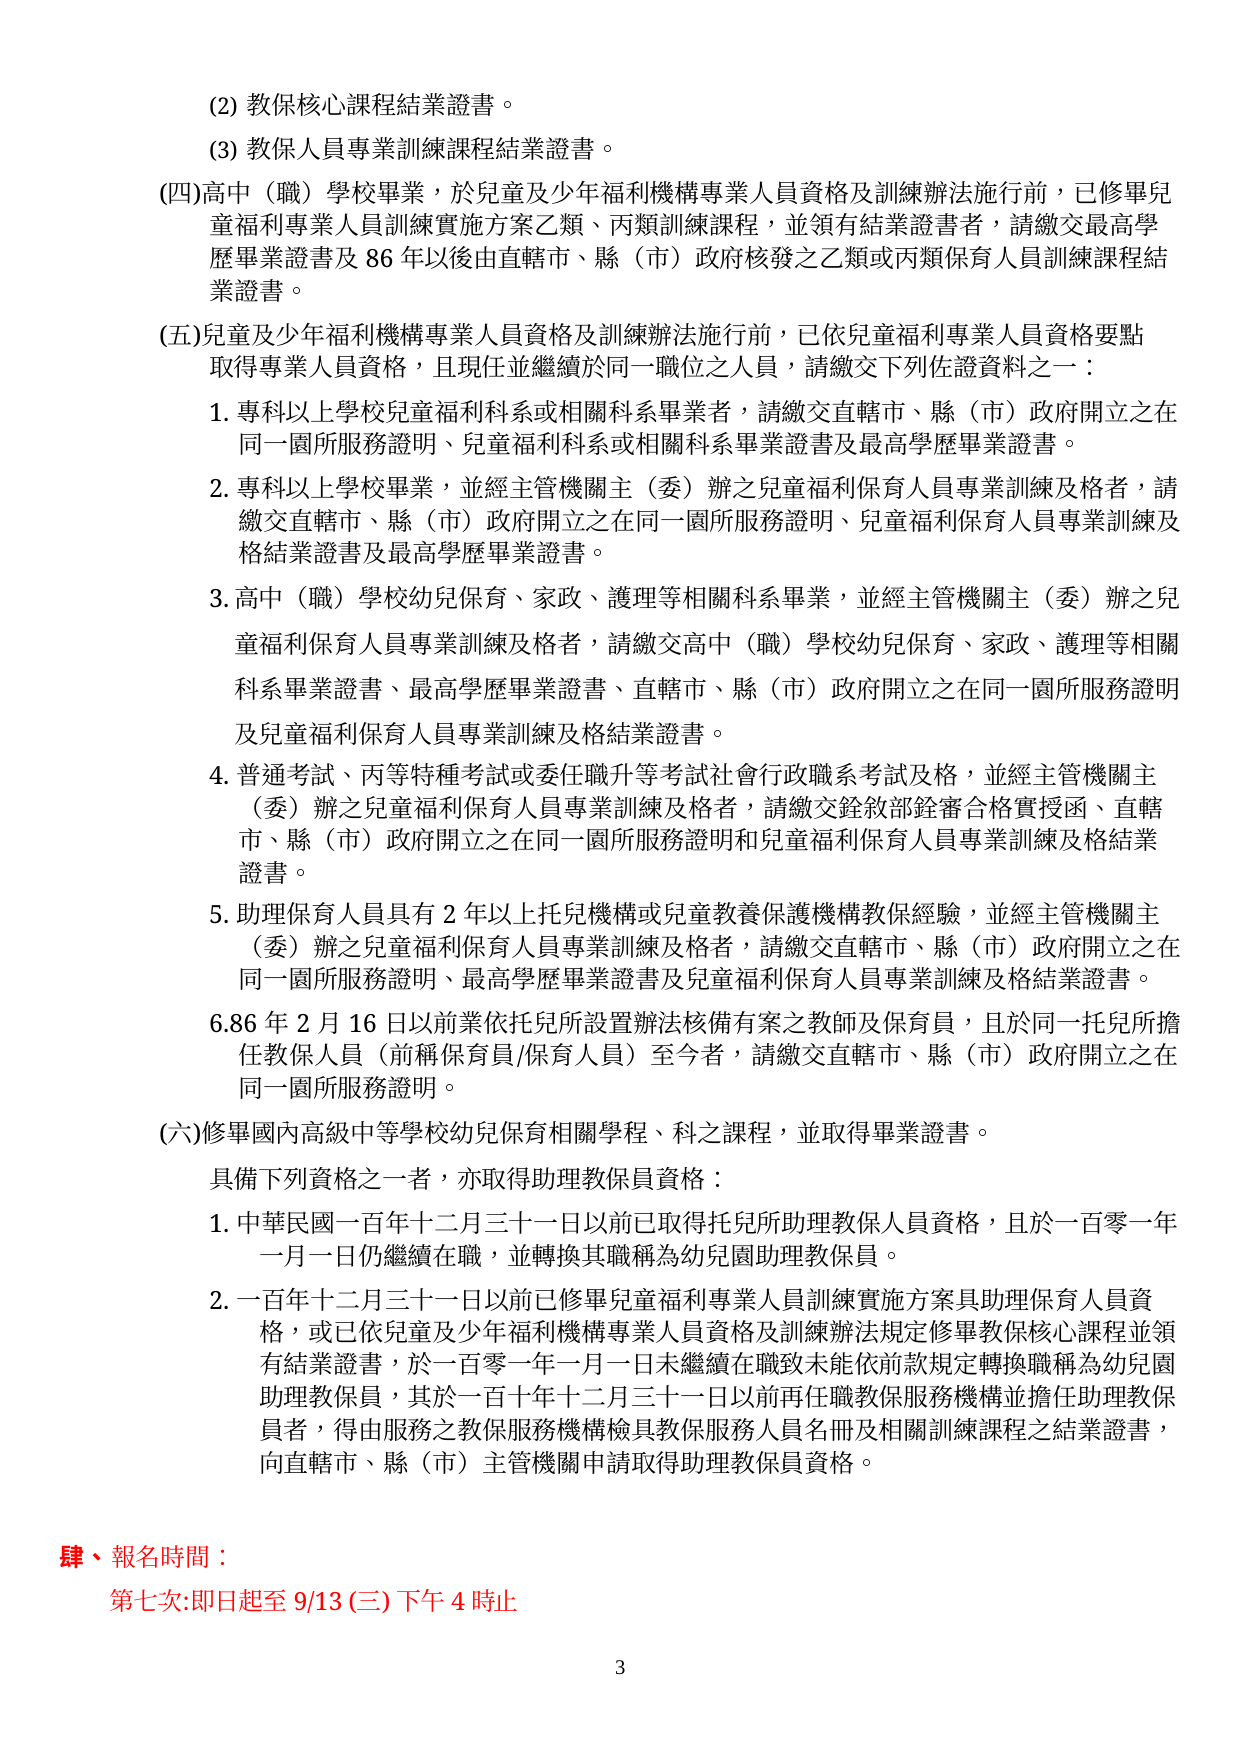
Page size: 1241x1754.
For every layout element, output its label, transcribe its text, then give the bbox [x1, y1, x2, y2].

text (五)兒童及少年福利機構專業人員資格及訓練辦法施行前，已依兒童福利專業人員資格要點取得專業人員資格，且現任並繼續於同一職位之人員，請繳交下列佐證資料之一： [159, 318, 1160, 384]
list 專科以上學校兒童福利科系或相關科系畢業者，請繳交直轄市、縣（市）政府開立之在同一園所服務證明、兒童福利科系或相關科系畢業證書及最高學歷畢業證書。 [209, 395, 1181, 461]
text （委）辦之兒童福利保育人員專業訓練及格者，請繳交銓敘部銓審合格實授函、直轄市、縣（市）政府開立之在同一園所服務證明和兒童福利保育人員專業訓練及格結業證書。 [238, 791, 1181, 889]
list 教保人員專業訓練課程結業證書。 [209, 129, 1205, 165]
list 中華民國一百年十二月三十一日以前已取得托兒所助理教保人員資格，且於一百零一年一月一日仍繼續在職，並轉換其職稱為幼兒園助理教保員。 [209, 1207, 1181, 1272]
list 普通考試、丙等特種考試或委任職升等考試社會行政職系考試及格，並經主管機關主 [209, 760, 1205, 791]
text 6.86 年 2 月 16 日以前業依托兒所設置辦法核備有案之教師及保育員，且於同一托兒所擔任教保人員（前稱保育員/保育人員）至今者，請繳交直轄市、縣（市）政府開立之在同一園所服務證明。 [209, 1007, 1181, 1105]
text (六)修畢國內高級中等學校幼兒保育相關學程、科之課程，並取得畢業證書。具備下列資格之一者，亦取得助理教保員資格： [159, 1114, 1010, 1195]
list 教保核心課程結業證書。 [209, 85, 1205, 121]
text （委）辦之兒童福利保育人員專業訓練及格者，請繳交直轄市、縣（市）政府開立之在同一園所服務證明、最高學歷畢業證書及兒童福利保育人員專業訓練及格結業證書。 [238, 930, 1181, 995]
list 高中（職）學校幼兒保育、家政、護理等相關科系畢業，並經主管機關主（委）辦之兒童福利保育人員專業訓練及格者，請繳交高中（職）學校幼兒保育、家政、護理等相關科系畢業證書、最高學歷畢業證書、直轄市、縣（市）政府開立之在同一園所服務證明及兒童福利保育人員專業訓練及格結業證書。 [209, 579, 1181, 751]
list 一百年十二月三十一日以前已修畢兒童福利專業人員訓練實施方案具助理保育人員資 格，或已依兒童及少年福利機構專業人員資格及訓練辦法規定修畢教保核心課程並領有結業證書，於一百零一年一月一日未繼續在職致未能依前款規定轉換職稱為幼兒園助理教保員，其於一百十年十二月三十一日以前再任職教保服務機構並擔任助理教保員者，得由服務之教保服務機構檢具教保服務人員名冊及相關訓練課程之結業證書，向直轄市、縣（市）主管機關申請取得助理教保員資格。 [209, 1283, 1184, 1479]
text (四)高中（職）學校畢業，於兒童及少年福利機構專業人員資格及訓練辦法施行前，已修畢兒童福利專業人員訓練實施方案乙類、丙類訓練課程，並領有結業證書者，請繳交最高學歷畢業證書及 86 年以後由直轄市、縣（市）政府核發之乙類或丙類保育人員訓練課程結業證書。 [159, 176, 1181, 307]
text 肆、報名時間： [59, 1537, 1205, 1573]
list 專科以上學校畢業，並經主管機關主（委）辦之兒童福利保育人員專業訓練及格者，請繳交直轄市、縣（市）政府開立之在同一園所服務證明、兒童福利保育人員專業訓練及格結業證書及最高學歷畢業證書。 [209, 472, 1181, 570]
list 助理保育人員具有 2 年以上托兒機構或兒童教養保護機構教保經驗，並經主管機關主 [209, 899, 1205, 929]
text 第七次:即日起至 9/13 (三) 下午 4 時止 [109, 1582, 1205, 1618]
